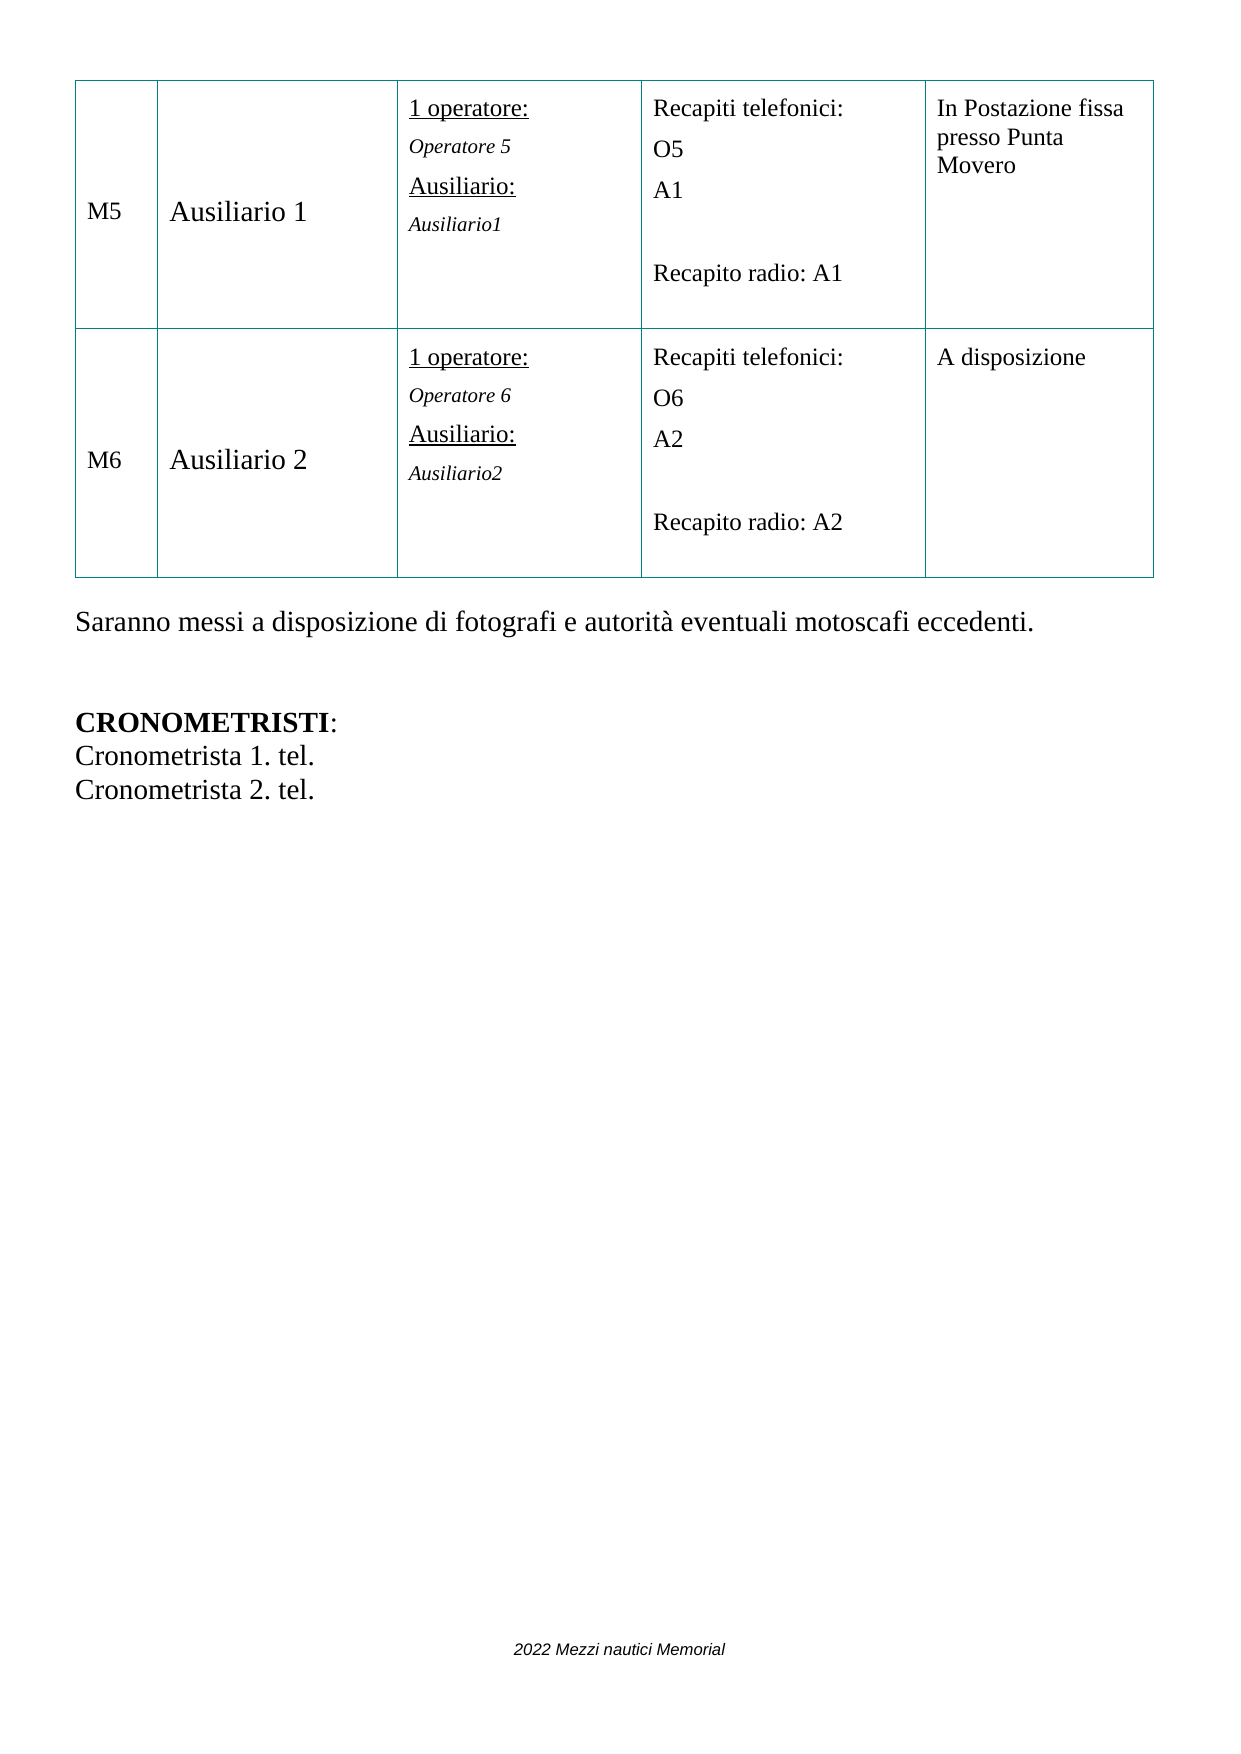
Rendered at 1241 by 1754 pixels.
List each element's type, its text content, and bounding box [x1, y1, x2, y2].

table_cell Ausiliario 1 [158, 81, 397, 328]
table_cell 1 operatore: Operatore 6 Ausiliario: Ausiliario2 [398, 329, 641, 577]
table_cell M6 [76, 329, 157, 577]
table_cell In Postazione fissa presso Punta Movero [926, 81, 1153, 328]
text CRONOMETRISTI: [75, 705, 1165, 738]
table_cell Recapiti telefonici: O6 A2 Recapito radio: A2 [642, 329, 925, 577]
table_cell 1 operatore: Operatore 5 Ausiliario: Ausiliario1 [398, 81, 641, 328]
text Cronometrista 1. tel. [75, 738, 1165, 772]
text Cronometrista 2. tel. [75, 772, 1165, 805]
table_cell Ausiliario 2 [158, 329, 397, 577]
text Saranno messi a disposizione di fotografi e autorità eventuali motoscafi eccedenti. [75, 604, 1165, 638]
table_cell M5 [76, 81, 157, 328]
table_cell A disposizione [926, 329, 1153, 577]
table_cell Recapiti telefonici: O5 A1 Recapito radio: A1 [642, 81, 925, 328]
